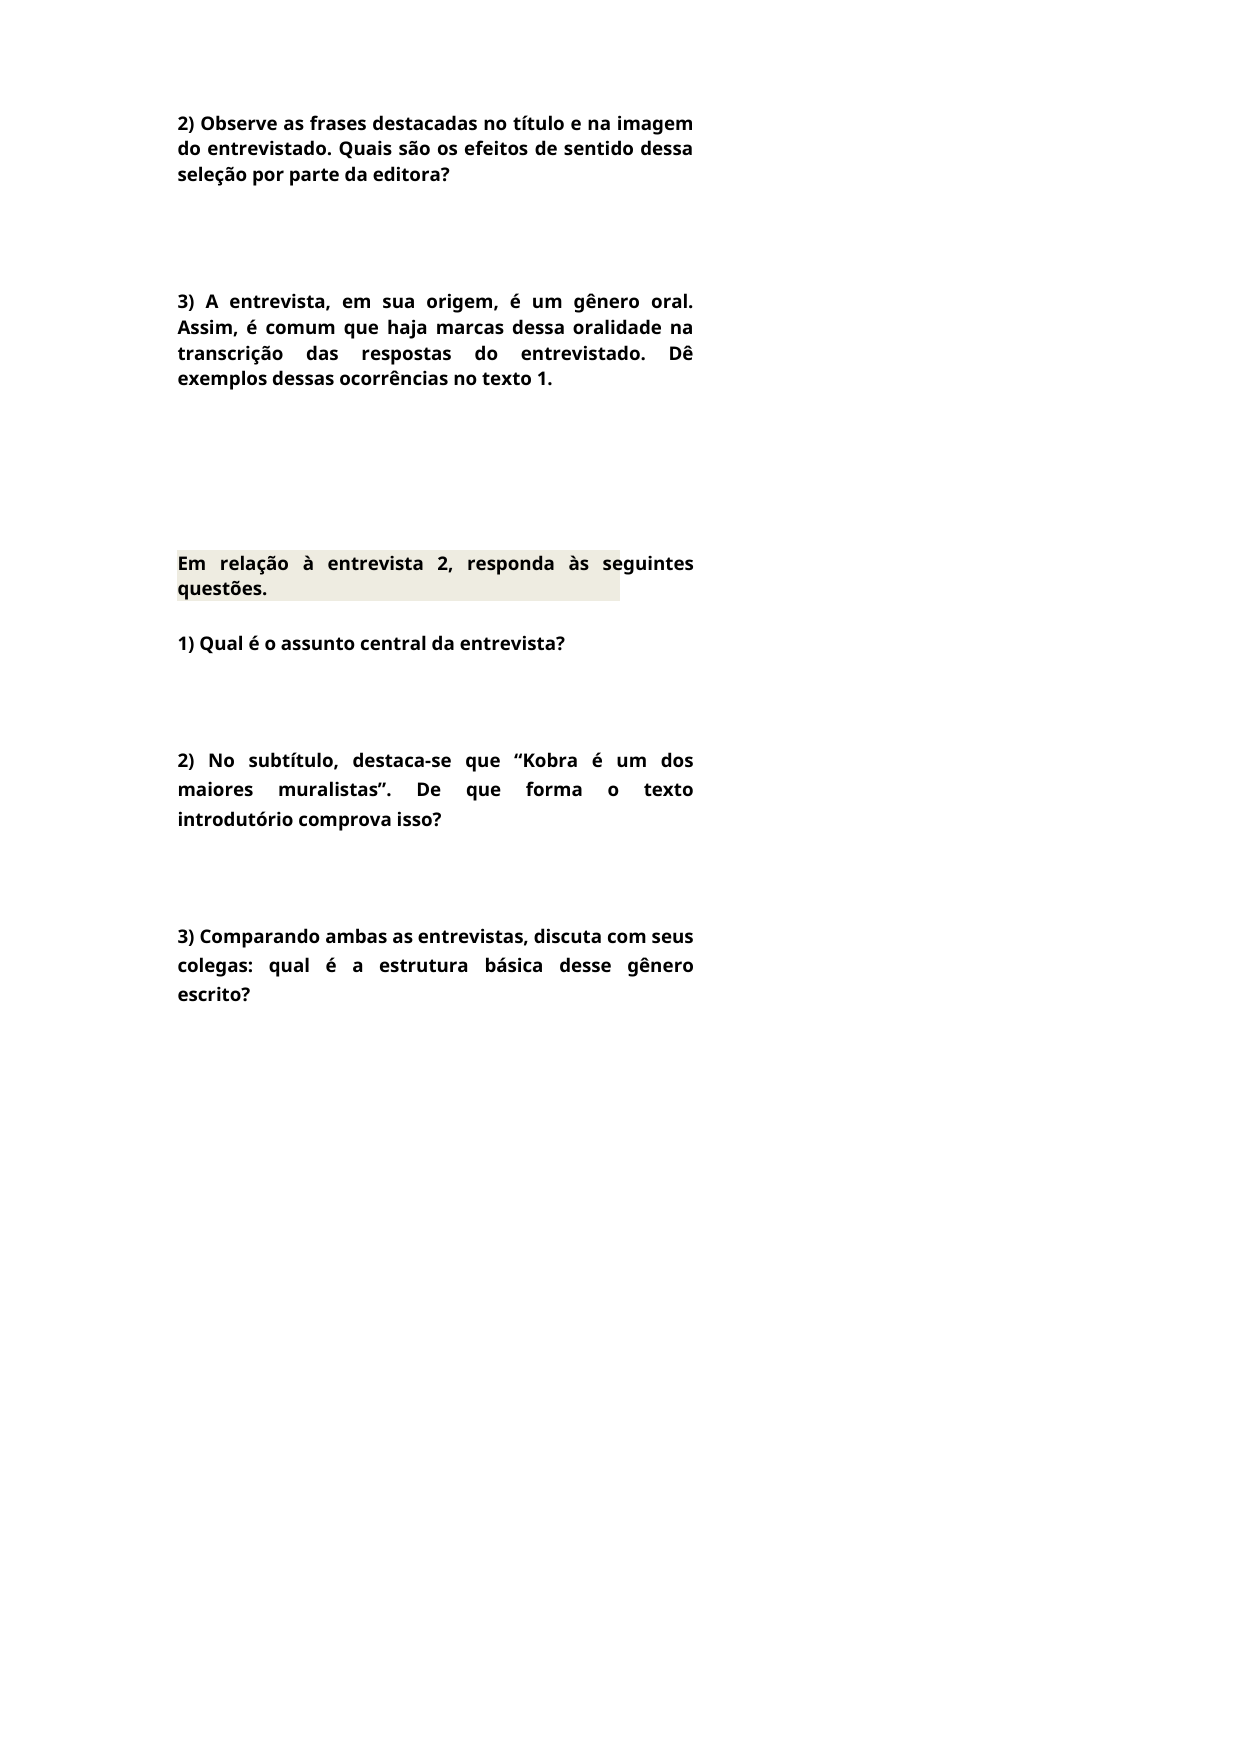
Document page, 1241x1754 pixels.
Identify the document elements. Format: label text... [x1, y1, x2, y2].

text 1) Qual é o assunto central da entrevista? [177, 630, 620, 656]
text 2) Observe as frases destacadas no título e na imagem do entrevistado. Quais são os efeitos de sentido dessa seleção por parte da editora? [177, 110, 620, 187]
text 3) Comparando ambas as entrevistas, discuta com seus colegas: qual é a estrutura básica desse gênero escrito? [177, 923, 620, 1007]
text 3) A entrevista, em sua origem, é um gênero oral. Assim, é comum que haja marcas dessa oralidade na transcrição das respostas do entrevistado. Dê exemplos dessas ocorrências no texto 1. [177, 289, 620, 391]
text 2) No subtítulo, destaca-se que “Kobra é um dos maiores muralistas”. De que forma o texto introdutório comprova isso? [177, 747, 620, 831]
text Em relação à entrevista 2, responda às seguintes questões. [177, 550, 620, 601]
